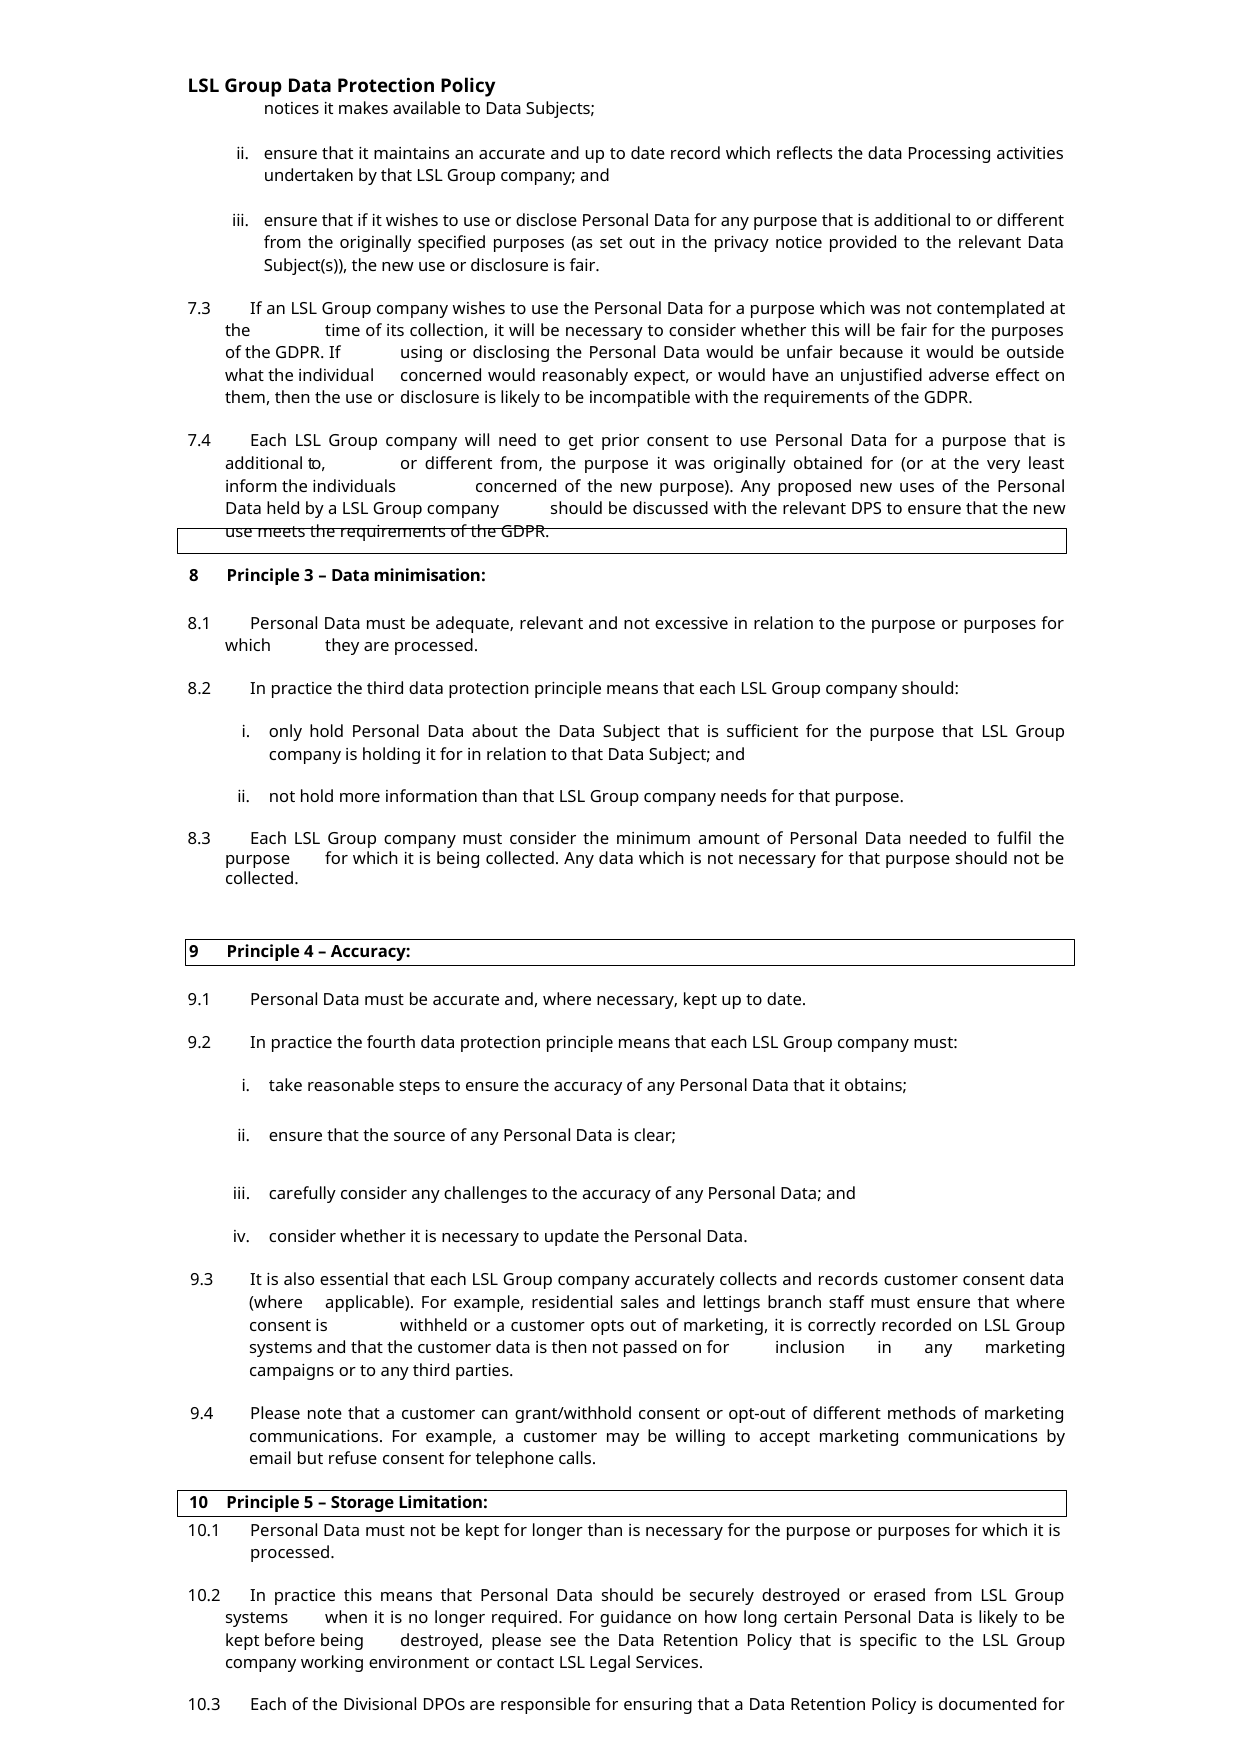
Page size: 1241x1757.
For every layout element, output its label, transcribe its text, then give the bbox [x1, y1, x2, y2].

list Personal Data must not be kept for longer than is necessary for the purpose or purposes for which it is processed. [187, 1518, 1065, 1564]
list It is also essential that each LSL Group company accurately collects and records customer consent data (where applicable). For example, residential sales and lettings branch staff must ensure that where consent is withheld or a customer opts out of marketing, it is correctly recorded on LSL Group systems and that the customer data is then not passed on for inclusion in any marketing campaigns or to any third parties. [190, 1268, 1065, 1381]
list not hold more information than that LSL Group company needs for that purpose. [250, 785, 1065, 808]
list take reasonable steps to ensure the accuracy of any Personal Data that it obtains; [250, 1073, 1065, 1096]
list Each LSL Group company will need to get prior consent to use Personal Data for a purpose that is additional to, or different from, the purpose it was originally obtained for (or at the very least inform the individuals concerned of the new purpose). Any proposed new uses of the Personal Data held by a LSL Group company should be discussed with the relevant DPS to ensure that the new use meets the requirements of the GDPR. [187, 429, 1065, 542]
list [249, 97, 1065, 119]
subtitle Principle 4 – Accuracy: [189, 940, 1065, 963]
list If an LSL Group company wishes to use the Personal Data for a purpose which was not contemplated at the time of its collection, it will be necessary to consider whether this will be fair for the purposes of the GDPR. If using or disclosing the Personal Data would be unfair because it would be outside what the individual concerned would reasonably expect, or would have an unjustified adverse effect on them, then the use or disclosure is likely to be incompatible with the requirements of the GDPR. [187, 296, 1065, 409]
list In practice this means that Personal Data should be securely destroyed or erased from LSL Group systems when it is no longer required. For guidance on how long certain Personal Data is likely to be kept before being destroyed, please see the Data Retention Policy that is specific to the LSL Group company working environment or contact LSL Legal Services. [187, 1584, 1065, 1674]
list ensure that if it wishes to use or disclose Personal Data for any purpose that is additional to or different from the originally specified purposes (as set out in the privacy notice provided to the relevant Data Subject(s)), the new use or disclosure is fair. [249, 209, 1065, 276]
list ensure that the source of any Personal Data is clear; [250, 1124, 1065, 1146]
list carefully consider any challenges to the accuracy of any Personal Data; and [250, 1182, 1065, 1205]
list In practice the third data protection principle means that each LSL Group company should: [187, 677, 1065, 699]
list Personal Data must be accurate and, where necessary, kept up to date. [187, 987, 1065, 1010]
list Please note that a customer can grant/withhold consent or opt-out of different methods of marketing communications. For example, a customer may be willing to accept marketing communications by email but refuse consent for telephone calls. [190, 1402, 1065, 1470]
list In practice the fourth data protection principle means that each LSL Group company must: [187, 1030, 1065, 1053]
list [187, 1694, 1065, 1714]
list ensure that it maintains an accurate and up to date record which reflects the data Processing activities undertaken by that LSL Group company; and [249, 141, 1065, 186]
list consider whether it is necessary to update the Personal Data. [250, 1225, 1065, 1248]
subtitle Principle 5 – Storage Limitation: [189, 1491, 1065, 1513]
list Personal Data must be adequate, relevant and not excessive in relation to the purpose or purposes for which they are processed. [187, 611, 1065, 657]
subtitle Principle 3 – Data minimisation: [189, 563, 1065, 586]
list only hold Personal Data about the Data Subject that is sufficient for the purpose that LSL Group company is holding it for in relation to that Data Subject; and [250, 719, 1065, 765]
list Each LSL Group company must consider the minimum amount of Personal Data needed to fulfil the purpose for which it is being collected. Any data which is not necessary for that purpose should not be collected. [187, 828, 1065, 888]
